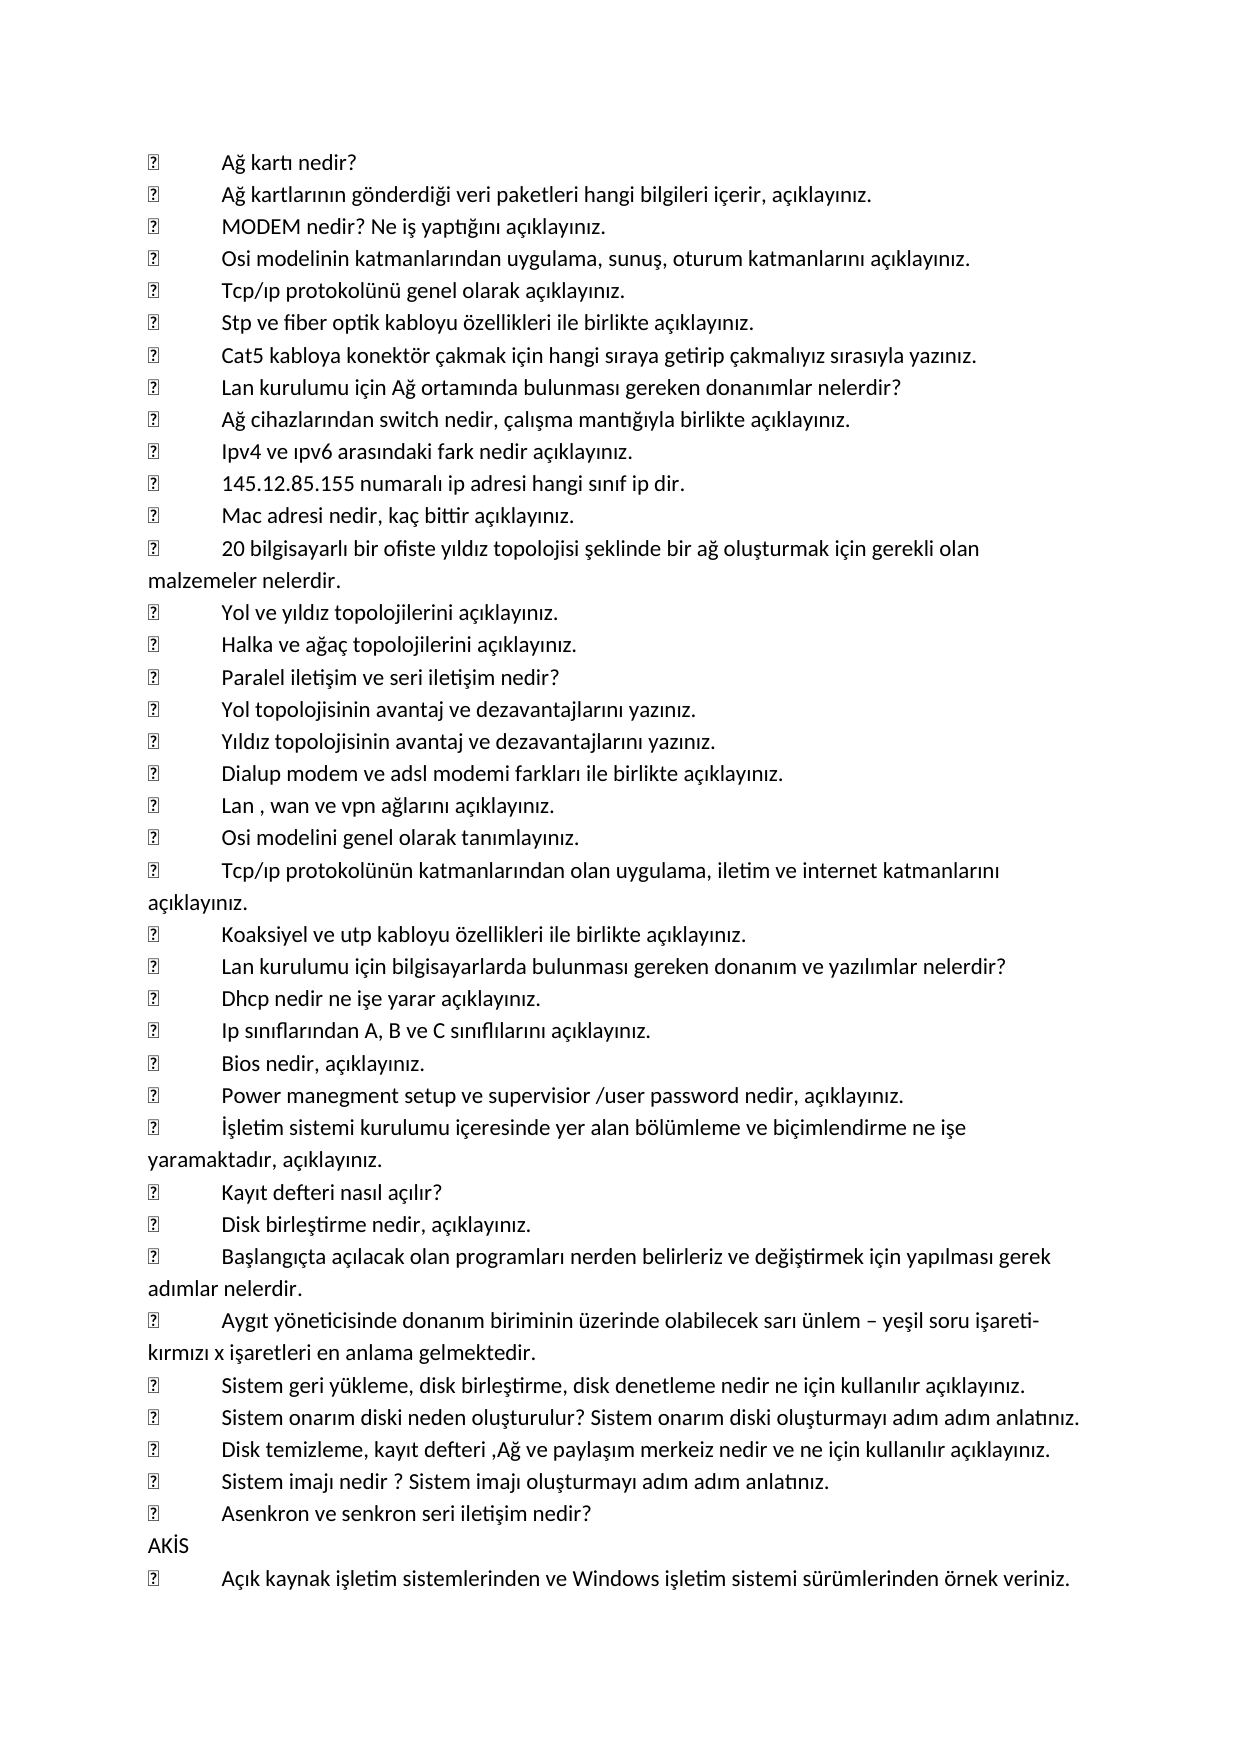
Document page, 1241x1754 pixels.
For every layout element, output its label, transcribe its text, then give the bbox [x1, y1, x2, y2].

text  Ipv4 ve ıpv6 arasındaki fark nedir açıklayınız. [148, 437, 1093, 465]
text  Tcp/ıp protokolünü genel olarak açıklayınız. [148, 276, 1093, 304]
text  Kayıt defteri nasıl açılır? [148, 1178, 1093, 1206]
text  Tcp/ıp protokolünün katmanlarından olan uygulama, iletim ve internet katmanlarını açıklayınız. [148, 856, 1093, 916]
text  Açık kaynak işletim sistemlerinden ve Windows işletim sistemi sürümlerinden örnek veriniz. [148, 1564, 1093, 1592]
text  Power manegment setup ve supervisior /user password nedir, açıklayınız. [148, 1081, 1093, 1109]
text  Disk birleştirme nedir, açıklayınız. [148, 1210, 1093, 1238]
text  Dialup modem ve adsl modemi farkları ile birlikte açıklayınız. [148, 759, 1093, 787]
text  Aygıt yöneticisinde donanım biriminin üzerinde olabilecek sarı ünlem – yeşil soru işareti-kırmızı x işaretleri en anlama gelmektedir. [148, 1306, 1093, 1367]
text  Ağ kartlarının gönderdiği veri paketleri hangi bilgileri içerir, açıklayınız. [148, 180, 1093, 208]
text  Sistem onarım diski neden oluşturulur? Sistem onarım diski oluşturmayı adım adım anlatınız. [148, 1403, 1093, 1431]
text  Asenkron ve senkron seri iletişim nedir? [148, 1499, 1093, 1527]
text  Halka ve ağaç topolojilerini açıklayınız. [148, 630, 1093, 658]
text  Ağ kartı nedir? [148, 148, 1093, 176]
text  145.12.85.155 numaralı ip adresi hangi sınıf ip dir. [148, 469, 1093, 497]
text  Stp ve fiber optik kabloyu özellikleri ile birlikte açıklayınız. [148, 308, 1093, 337]
text  Osi modelini genel olarak tanımlayınız. [148, 823, 1093, 852]
text  Ip sınıflarından A, B ve C sınıflılarını açıklayınız. [148, 1017, 1093, 1045]
text  Lan , wan ve vpn ağlarını açıklayınız. [148, 791, 1093, 819]
text  Sistem imajı nedir ? Sistem imajı oluşturmayı adım adım anlatınız. [148, 1467, 1093, 1495]
text  Osi modelinin katmanlarından uygulama, sunuş, oturum katmanlarını açıklayınız. [148, 244, 1093, 272]
text  Başlangıçta açılacak olan programları nerden belirleriz ve değiştirmek için yapılması gerek adımlar nelerdir. [148, 1242, 1093, 1302]
text  Cat5 kabloya konektör çakmak için hangi sıraya getirip çakmalıyız sırasıyla yazınız. [148, 341, 1093, 369]
text  İşletim sistemi kurulumu içeresinde yer alan bölümleme ve biçimlendirme ne işe yaramaktadır, açıklayınız. [148, 1113, 1093, 1173]
text  Yol ve yıldız topolojilerini açıklayınız. [148, 598, 1093, 626]
text  MODEM nedir? Ne iş yaptığını açıklayınız. [148, 212, 1093, 240]
text  Disk temizleme, kayıt defteri ,Ağ ve paylaşım merkeiz nedir ve ne için kullanılır açıklayınız. [148, 1435, 1093, 1463]
text AKİS [148, 1532, 1093, 1560]
text  Dhcp nedir ne işe yarar açıklayınız. [148, 984, 1093, 1012]
text  Ağ cihazlarından switch nedir, çalışma mantığıyla birlikte açıklayınız. [148, 405, 1093, 433]
text  Paralel iletişim ve seri iletişim nedir? [148, 663, 1093, 691]
text  Mac adresi nedir, kaç bittir açıklayınız. [148, 502, 1093, 530]
text  Yol topolojisinin avantaj ve dezavantajlarını yazınız. [148, 695, 1093, 723]
text  Yıldız topolojisinin avantaj ve dezavantajlarını yazınız. [148, 727, 1093, 755]
text  Lan kurulumu için bilgisayarlarda bulunması gereken donanım ve yazılımlar nelerdir? [148, 952, 1093, 980]
text  Koaksiyel ve utp kabloyu özellikleri ile birlikte açıklayınız. [148, 920, 1093, 948]
text  20 bilgisayarlı bir ofiste yıldız topolojisi şeklinde bir ağ oluşturmak için gerekli olan malzemeler nelerdir. [148, 534, 1093, 594]
text  Lan kurulumu için Ağ ortamında bulunması gereken donanımlar nelerdir? [148, 373, 1093, 401]
text  Bios nedir, açıklayınız. [148, 1049, 1093, 1077]
text  Sistem geri yükleme, disk birleştirme, disk denetleme nedir ne için kullanılır açıklayınız. [148, 1371, 1093, 1399]
